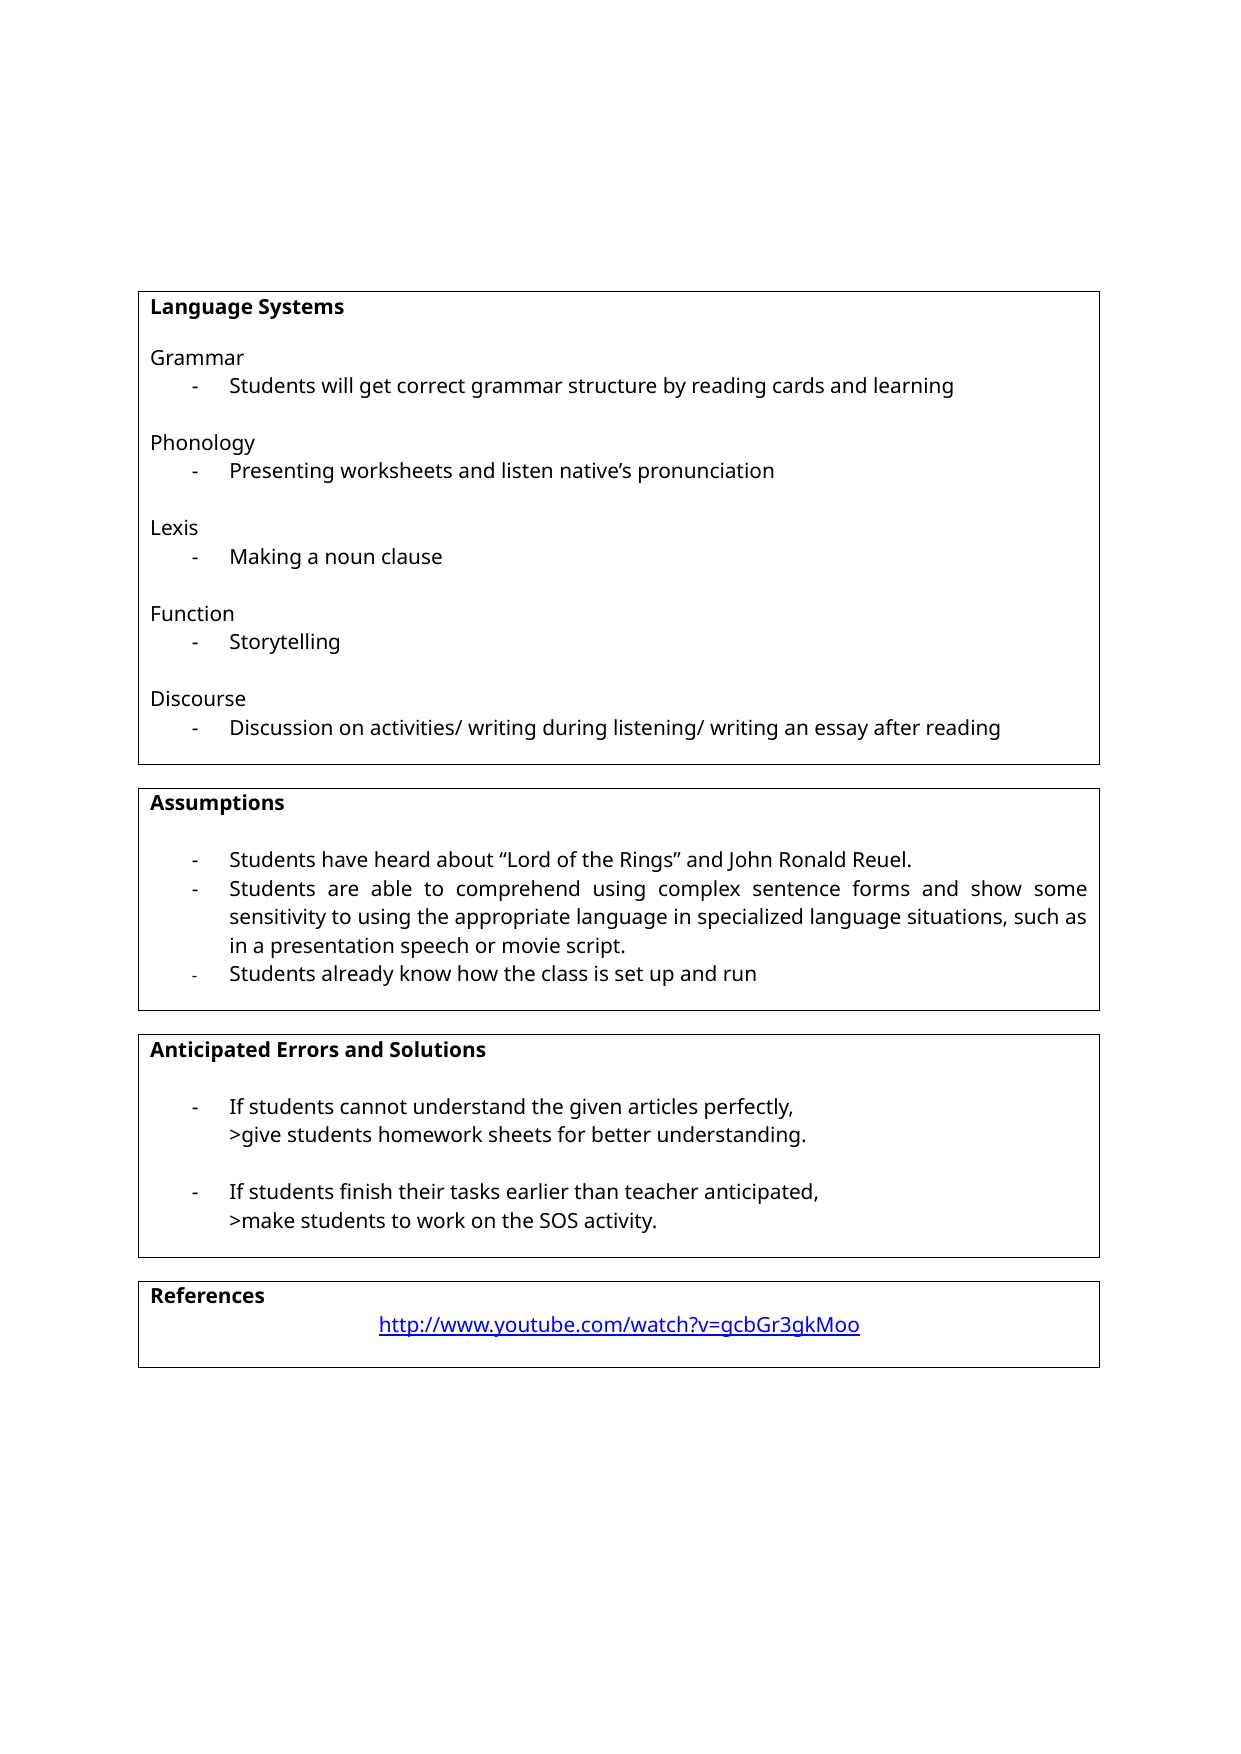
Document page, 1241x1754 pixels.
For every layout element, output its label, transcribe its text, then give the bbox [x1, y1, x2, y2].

table_header Language Systems Grammar Students will get correct grammar structure by reading cards and learning Phonology Presenting worksheets and listen native’s pronunciation Lexis Making a noun clause Function Storytelling Discourse Discussion on activities/ writing during listening/ writing an essay after reading [139, 292, 1099, 764]
table_header Assumptions Students have heard about “Lord of the Rings” and John Ronald Reuel. Students are able to comprehend using complex sentence forms and show some sensitivity to using the appropriate language in specialized language situations, such as in a presentation speech or movie script. Students already know how the class is set up and run [139, 789, 1099, 1010]
table_header References http://www.youtube.com/watch?v=gcbGr3gkMoo [139, 1282, 1099, 1367]
table_header Anticipated Errors and Solutions If students cannot understand the given articles perfectly, >give students homework sheets for better understanding. If students finish their tasks earlier than teacher anticipated, >make students to work on the SOS activity. [139, 1035, 1099, 1257]
